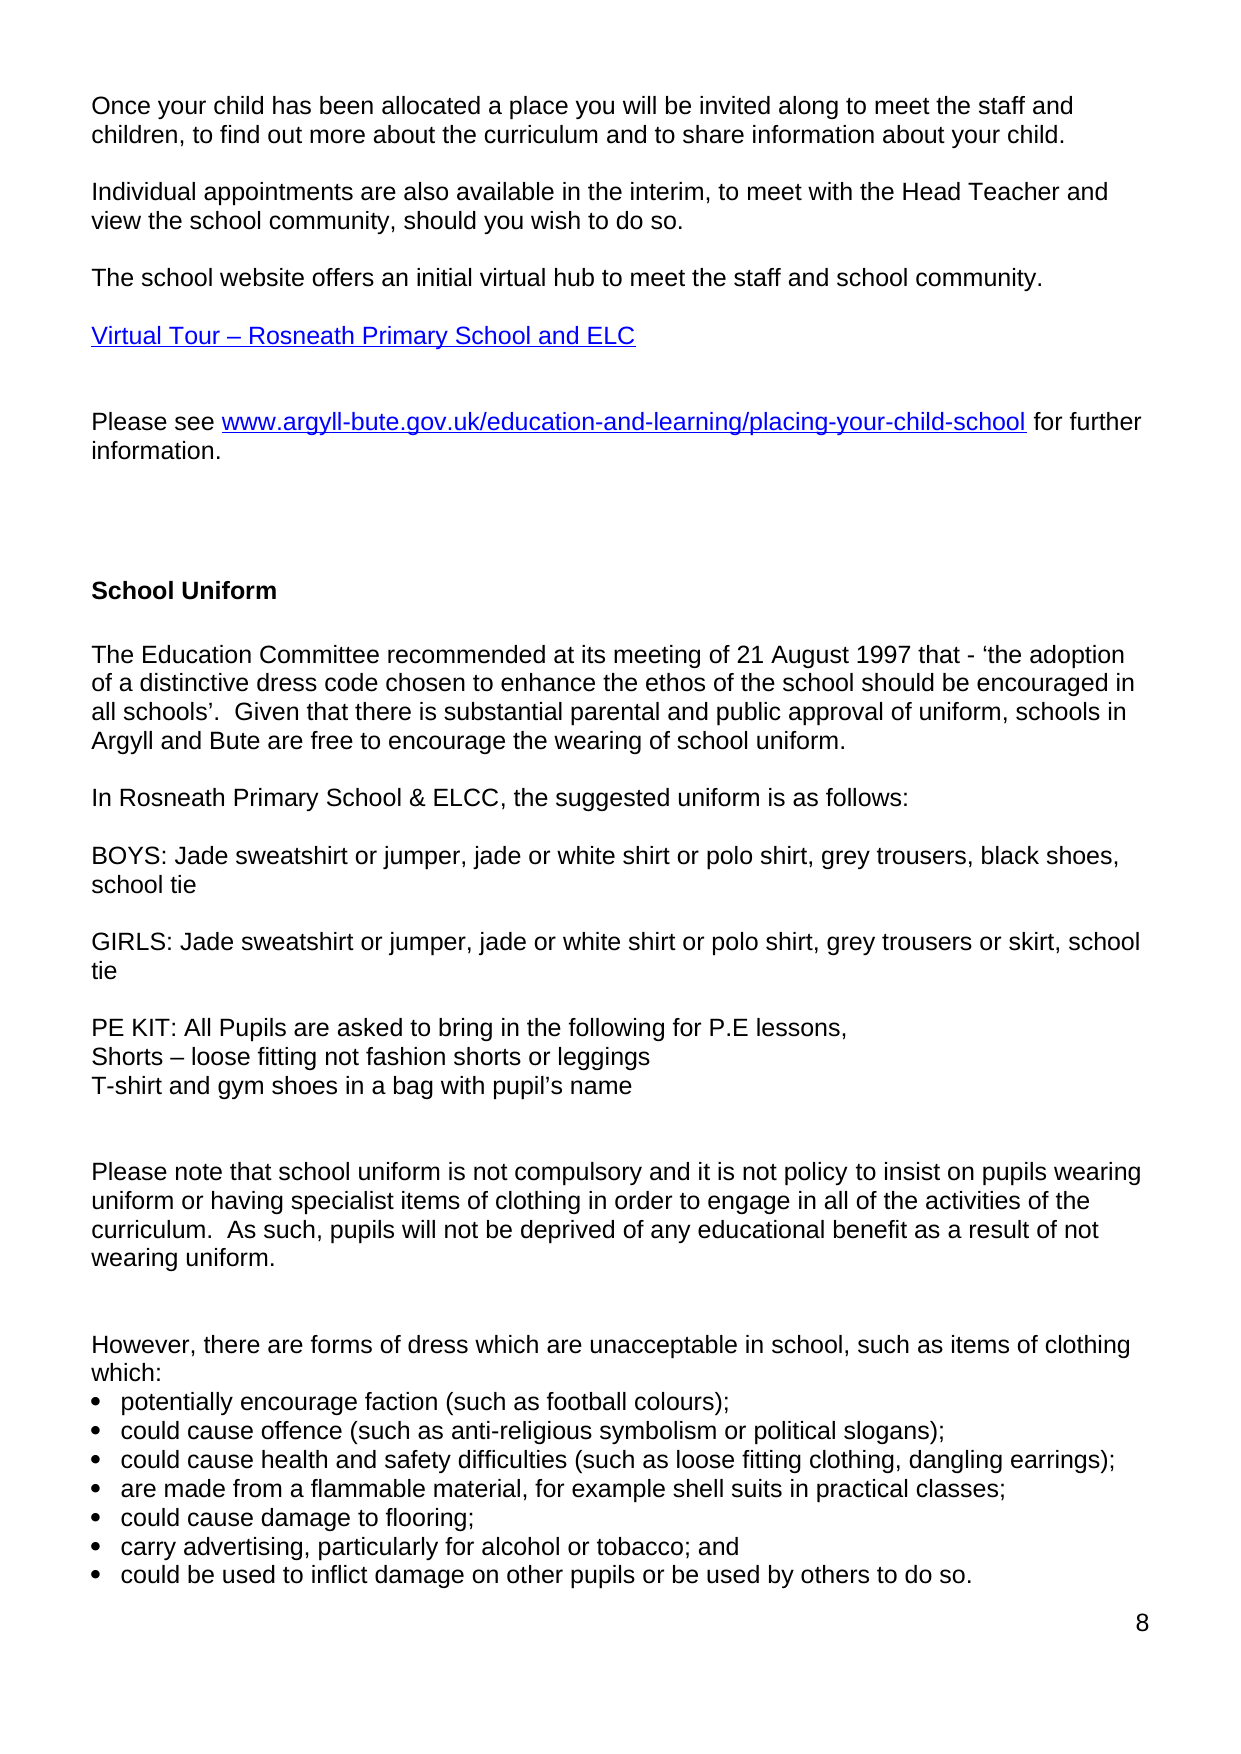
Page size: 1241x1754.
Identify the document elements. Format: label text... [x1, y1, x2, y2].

list are made from a flammable material, for example shell suits in practical classes; [91, 1474, 1149, 1503]
text The school website offers an initial virtual hub to meet the staff and school community. [91, 263, 1149, 292]
text BOYS: Jade sweatshirt or jumper, jade or white shirt or polo shirt, grey trousers, black shoes, school tie [91, 841, 1149, 898]
text In Rosneath Primary School & ELCC, the suggested uniform is as follows: [91, 783, 1149, 812]
text Once your child has been allocated a place you will be invited along to meet the staff and children, to find out more about the curriculum and to share information about your child. [91, 91, 1149, 148]
list could be used to inflict damage on other pupils or be used by others to do so. [91, 1560, 1149, 1589]
list could cause health and safety difficulties (such as loose fitting clothing, dangling earrings); [91, 1445, 1149, 1474]
list could cause damage to flooring; [91, 1503, 1149, 1531]
text T-shirt and gym shoes in a bag with pupil’s name [91, 1071, 1149, 1100]
subtitle School Uniform [91, 576, 1149, 605]
text Please note that school uniform is not compulsory and it is not policy to insist on pupils wearing uniform or having specialist items of clothing in order to engage in all of the activities of the curriculum. As such, pupils will not be deprived of any educational benefit as a result of not wearing uniform. [91, 1157, 1149, 1272]
text The Education Committee recommended at its meeting of 21 August 1997 that - ‘the adoption of a distinctive dress code chosen to enhance the ethos of the school should be encouraged in all schools’. Given that there is substantial parental and public approval of uniform, schools in Argyll and Bute are free to encourage the wearing of school uniform. [91, 640, 1149, 755]
text Individual appointments are also available in the interim, to meet with the Head Teacher and view the school community, should you wish to do so. [91, 177, 1149, 235]
text Shorts – loose fitting not fashion shorts or leggings [91, 1042, 1149, 1071]
text Please see www.argyll-bute.gov.uk/education-and-learning/placing-your-child-school for further information. [91, 407, 1149, 465]
list carry advertising, particularly for alcohol or tobacco; and [91, 1531, 1149, 1560]
list potentially encourage faction (such as football colours); [91, 1387, 1149, 1416]
list could cause offence (such as anti-religious symbolism or political slogans); [91, 1416, 1149, 1445]
text Virtual Tour – Rosneath Primary School and ELC [91, 321, 1149, 350]
text PE KIT: All Pupils are asked to bring in the following for P.E lessons, [91, 1013, 1149, 1042]
text GIRLS: Jade sweatshirt or jumper, jade or white shirt or polo shirt, grey trousers or skirt, school tie [91, 927, 1149, 985]
text However, there are forms of dress which are unacceptable in school, such as items of clothing which: [91, 1330, 1149, 1387]
